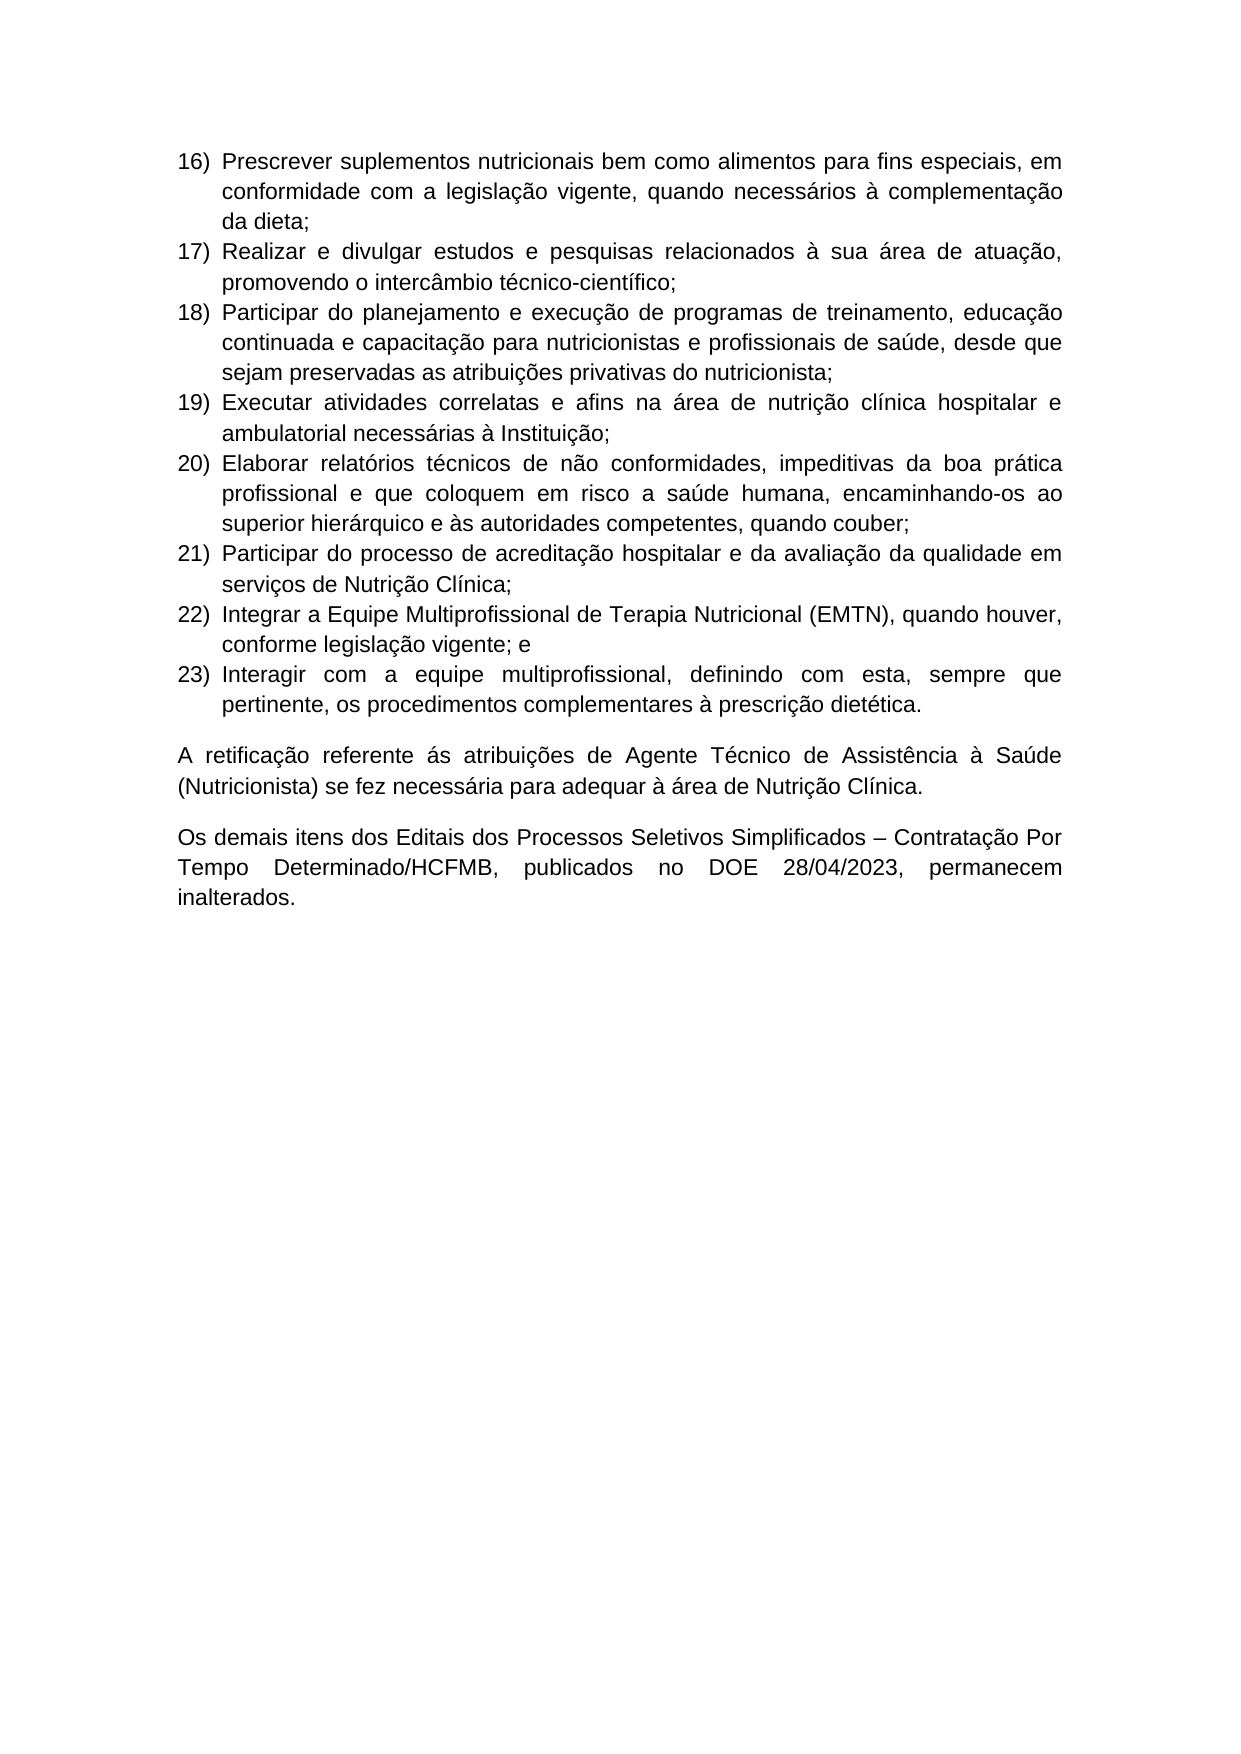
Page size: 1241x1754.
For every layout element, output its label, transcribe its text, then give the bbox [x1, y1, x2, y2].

list Participar do processo de acreditação hospitalar e da avaliação da qualidade em serviços de Nutrição Clínica; [177, 540, 1063, 597]
text Os demais itens dos Editais dos Processos Seletivos Simplificados – Contratação Por Tempo Determinado/HCFMB, publicados no DOE 28/04/2023, permanecem inalterados. [177, 824, 1063, 910]
list Integrar a Equipe Multiprofissional de Terapia Nutricional (EMTN), quando houver, conforme legislação vigente; e [177, 601, 1063, 657]
list Executar atividades correlatas e afins na área de nutrição clínica hospitalar e ambulatorial necessárias à Instituição; [177, 389, 1063, 446]
list Realizar e divulgar estudos e pesquisas relacionados à sua área de atuação, promovendo o intercâmbio técnico-científico; [177, 238, 1063, 295]
text A retificação referente ás atribuições de Agente Técnico de Assistência à Saúde (Nutricionista) se fez necessária para adequar à área de Nutrição Clínica. [177, 742, 1063, 799]
list Participar do planejamento e execução de programas de treinamento, educação continuada e capacitação para nutricionistas e profissionais de saúde, desde que sejam preservadas as atribuições privativas do nutricionista; [177, 299, 1063, 385]
list Elaborar relatórios técnicos de não conformidades, impeditivas da boa prática profissional e que coloquem em risco a saúde humana, encaminhando-os ao superior hierárquico e às autoridades competentes, quando couber; [177, 450, 1063, 536]
list Interagir com a equipe multiprofissional, definindo com esta, sempre que pertinente, os procedimentos complementares à prescrição dietética. [177, 661, 1063, 718]
list Prescrever suplementos nutricionais bem como alimentos para fins especiais, em conformidade com a legislação vigente, quando necessários à complementação da dieta; [177, 148, 1063, 234]
